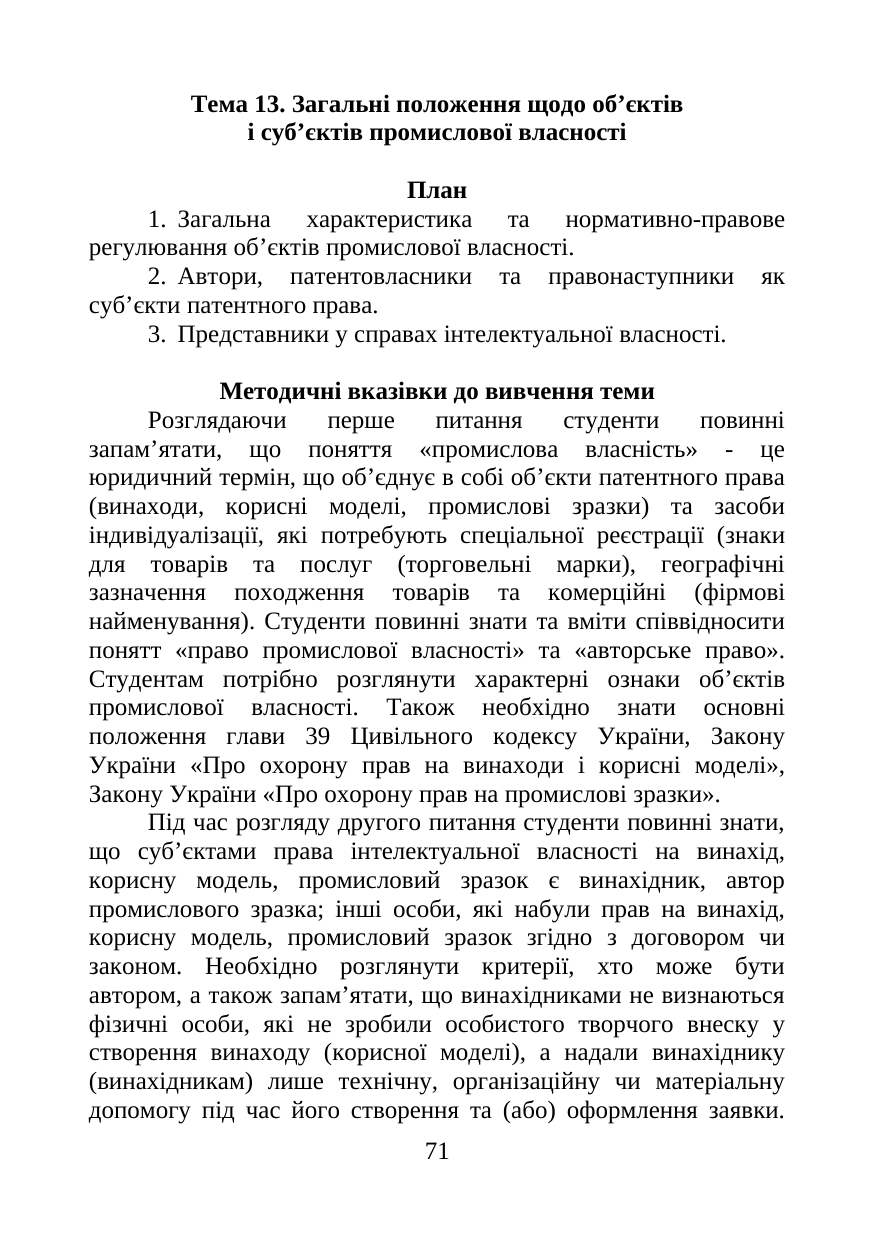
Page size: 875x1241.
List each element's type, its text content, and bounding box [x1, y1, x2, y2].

text Тема 13. Загальні положення щодо об’єктів [89, 89, 785, 117]
list Автори, патентовласники та правонаступники як суб’єкти патентного права. [89, 261, 785, 319]
text і суб’єктів промислової власності [89, 117, 785, 146]
list Загальна характеристика та нормативно-правове регулювання об’єктів промислової власності. [89, 204, 785, 261]
text План [89, 175, 785, 204]
text Розглядаючи перше питання студенти повинні запам’ятати, що поняття «промислова власність» - це юридичний термін, що об’єднує в собі об’єкти патентного права (винаходи, корисні моделі, промислові зразки) та засоби індивідуалізації, які потребують спеціальної реєстрації (знаки для товарів та послуг (торговельні марки), географічні зазначення походження товарів та комерційні (фірмові найменування). Студенти повинні знати та вміти співвідносити понятт «право промислової власності» та «авторське право». Студентам потрібно розглянути характерні ознаки об’єктів промислової власності. Також необхідно знати основні положення глави 39 Цивільного кодексу України, Закону України «Про охорону прав на винаходи і корисні моделі», Закону України «Про охорону прав на промислові зразки». [89, 405, 785, 807]
text Методичні вказівки до вивчення теми [89, 376, 785, 405]
list Представники у справах інтелектуальної власності. [89, 319, 785, 347]
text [89, 807, 785, 1124]
